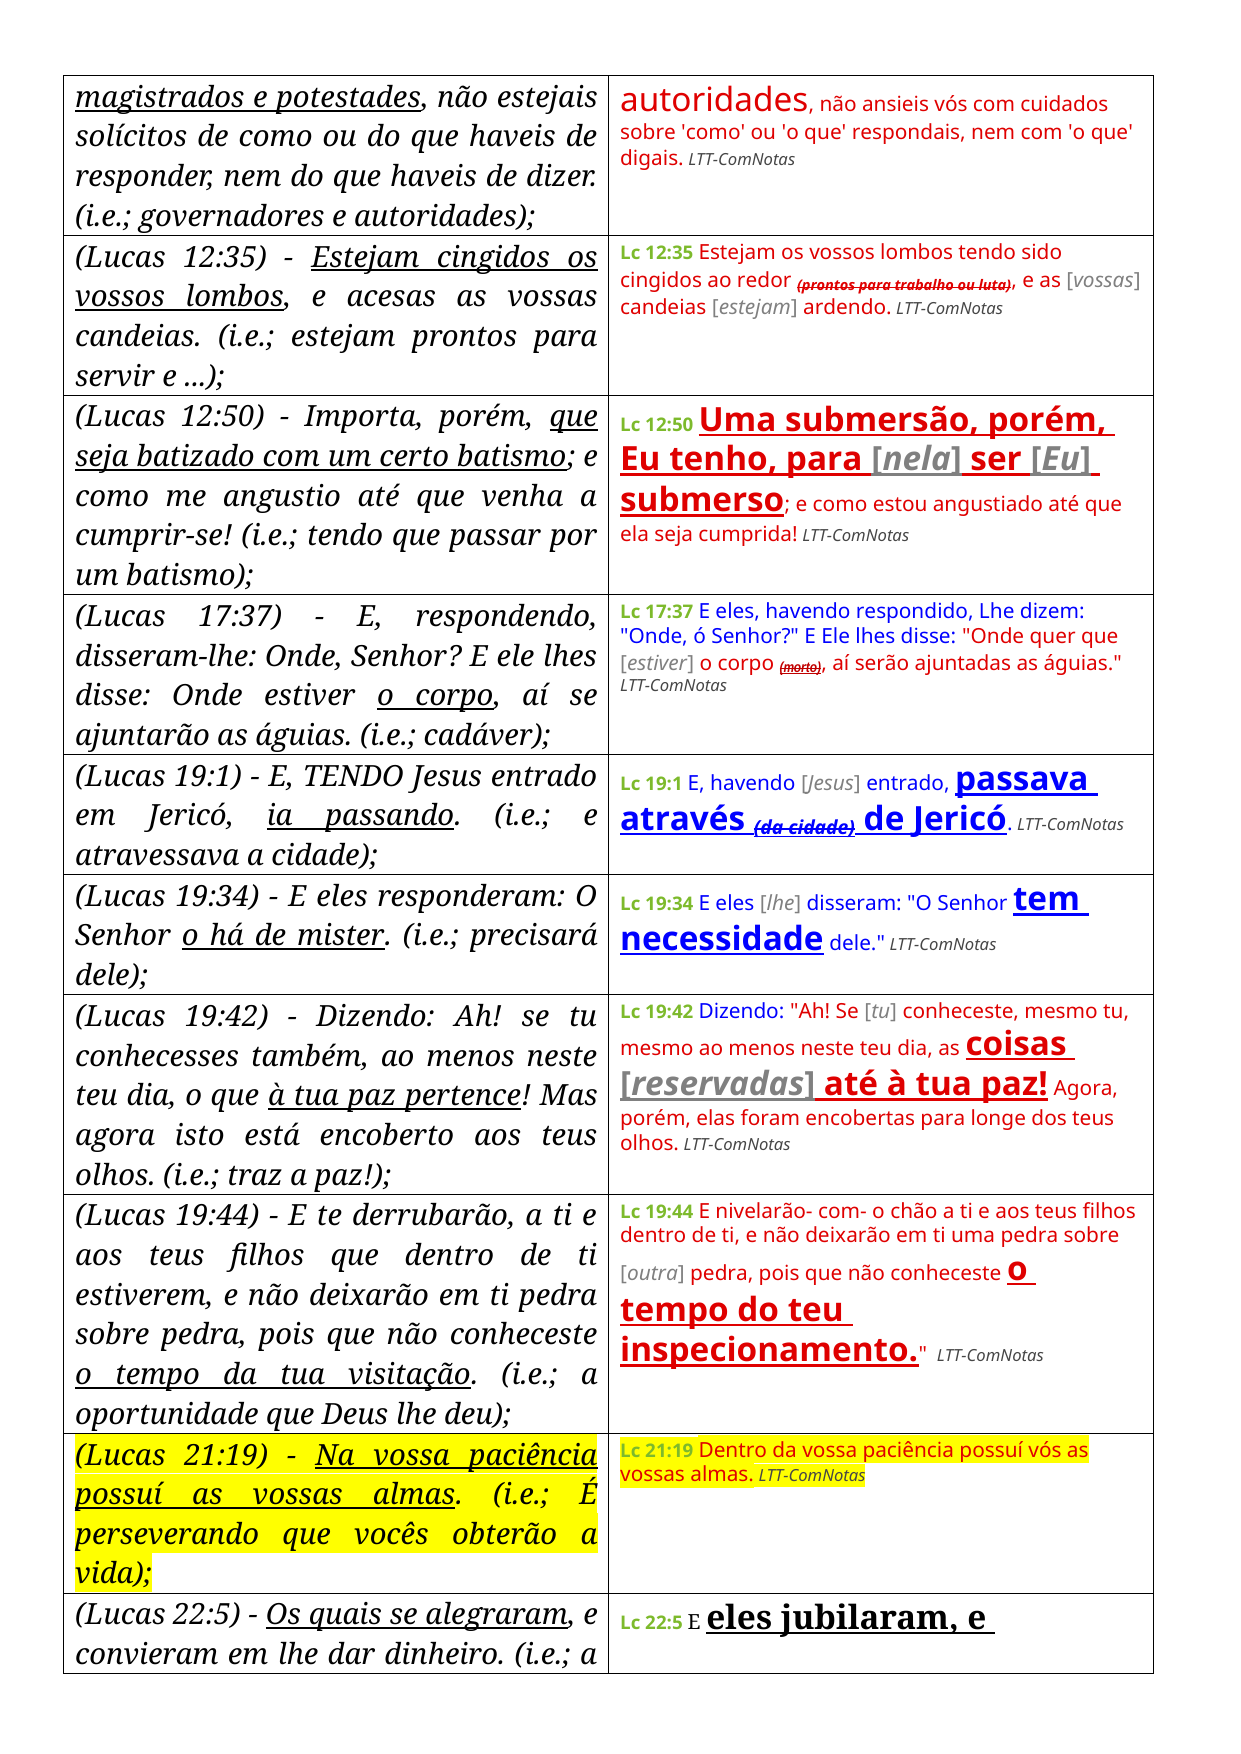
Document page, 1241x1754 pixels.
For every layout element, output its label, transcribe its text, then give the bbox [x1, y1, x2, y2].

table_cell (Lucas 19:42) - Dizendo: Ah! se tu conhecesses também, ao menos neste teu dia, o que à tua paz pertence! Mas agora isto está encoberto aos teus olhos. (i.e.; traz a paz!); [64, 995, 608, 1193]
table_cell Lc 12:35 Estejam os vossos lombos tendo sido cingidos ao redor (prontos para trabalho ou luta), e as [vossas] candeias [estejam] ardendo. LTT-ComNotas [609, 236, 1153, 394]
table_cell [609, 76, 1153, 235]
table_cell (Lucas 17:37) - E, respondendo, disseram-lhe: Onde, Senhor? E ele lhes disse: Onde estiver o corpo, aí se ajuntarão as águias. (i.e.; cadáver); [64, 595, 608, 754]
table_cell (Lucas 12:50) - Importa, porém, que seja batizado com um certo batismo; e como me angustio até que venha a cumprir-se! (i.e.; tendo que passar por um batismo); [64, 396, 608, 594]
table_cell Lc 19:44 E nivelarão- com- o chão a ti e aos teus filhos dentro de ti, e não deixarão em ti uma pedra sobre [outra] pedra, pois que não conheceste o tempo do teu inspecionamento." LTT-ComNotas [609, 1195, 1153, 1433]
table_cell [64, 1594, 608, 1673]
table_cell (Lucas 21:19) - Na vossa paciência possuí as vossas almas. (i.e.; É perseverando que vocês obterão a vida); [64, 1434, 608, 1592]
table_cell Lc 19:1 E, havendo [Jesus] entrado, passava através (da cidade) de Jericó. LTT-ComNotas [609, 755, 1153, 874]
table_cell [64, 76, 608, 235]
table_cell (Lucas 12:35) - Estejam cingidos os vossos lombos, e acesas as vossas candeias. (i.e.; estejam prontos para servir e ...); [64, 236, 608, 394]
table_cell Lc 17:37 E eles, havendo respondido, Lhe dizem: "Onde, ó Senhor?" E Ele lhes disse: "Onde quer que [estiver] o corpo (morto), aí serão ajuntadas as águias." LTT-ComNotas [609, 595, 1153, 754]
table_cell Lc 19:34 E eles [lhe] disseram: "O Senhor tem necessidade dele." LTT-ComNotas [609, 875, 1153, 994]
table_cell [609, 1594, 1153, 1673]
table_cell Lc 12:50 Uma submersão, porém, Eu tenho, para [nela] ser [Eu] submerso; e como estou angustiado até que ela seja cumprida! LTT-ComNotas [609, 396, 1153, 594]
table_cell (Lucas 19:34) - E eles responderam: O Senhor o há de mister. (i.e.; precisará dele); [64, 875, 608, 994]
table_cell (Lucas 19:44) - E te derrubarão, a ti e aos teus filhos que dentro de ti estiverem, e não deixarão em ti pedra sobre pedra, pois que não conheceste o tempo da tua visitação. (i.e.; a oportunidade que Deus lhe deu); [64, 1195, 608, 1433]
table_cell Lc 21:19 Dentro da vossa paciência possuí vós as vossas almas. LTT-ComNotas [609, 1434, 1153, 1592]
table_cell Lc 19:42 Dizendo: "Ah! Se [tu] conheceste, mesmo tu, mesmo ao menos neste teu dia, as coisas [reservadas] até à tua paz! Agora, porém, elas foram encobertas para longe dos teus olhos. LTT-ComNotas [609, 995, 1153, 1193]
table_cell (Lucas 19:1) - E, TENDO Jesus entrado em Jericó, ia passando. (i.e.; e atravessava a cidade); [64, 755, 608, 874]
